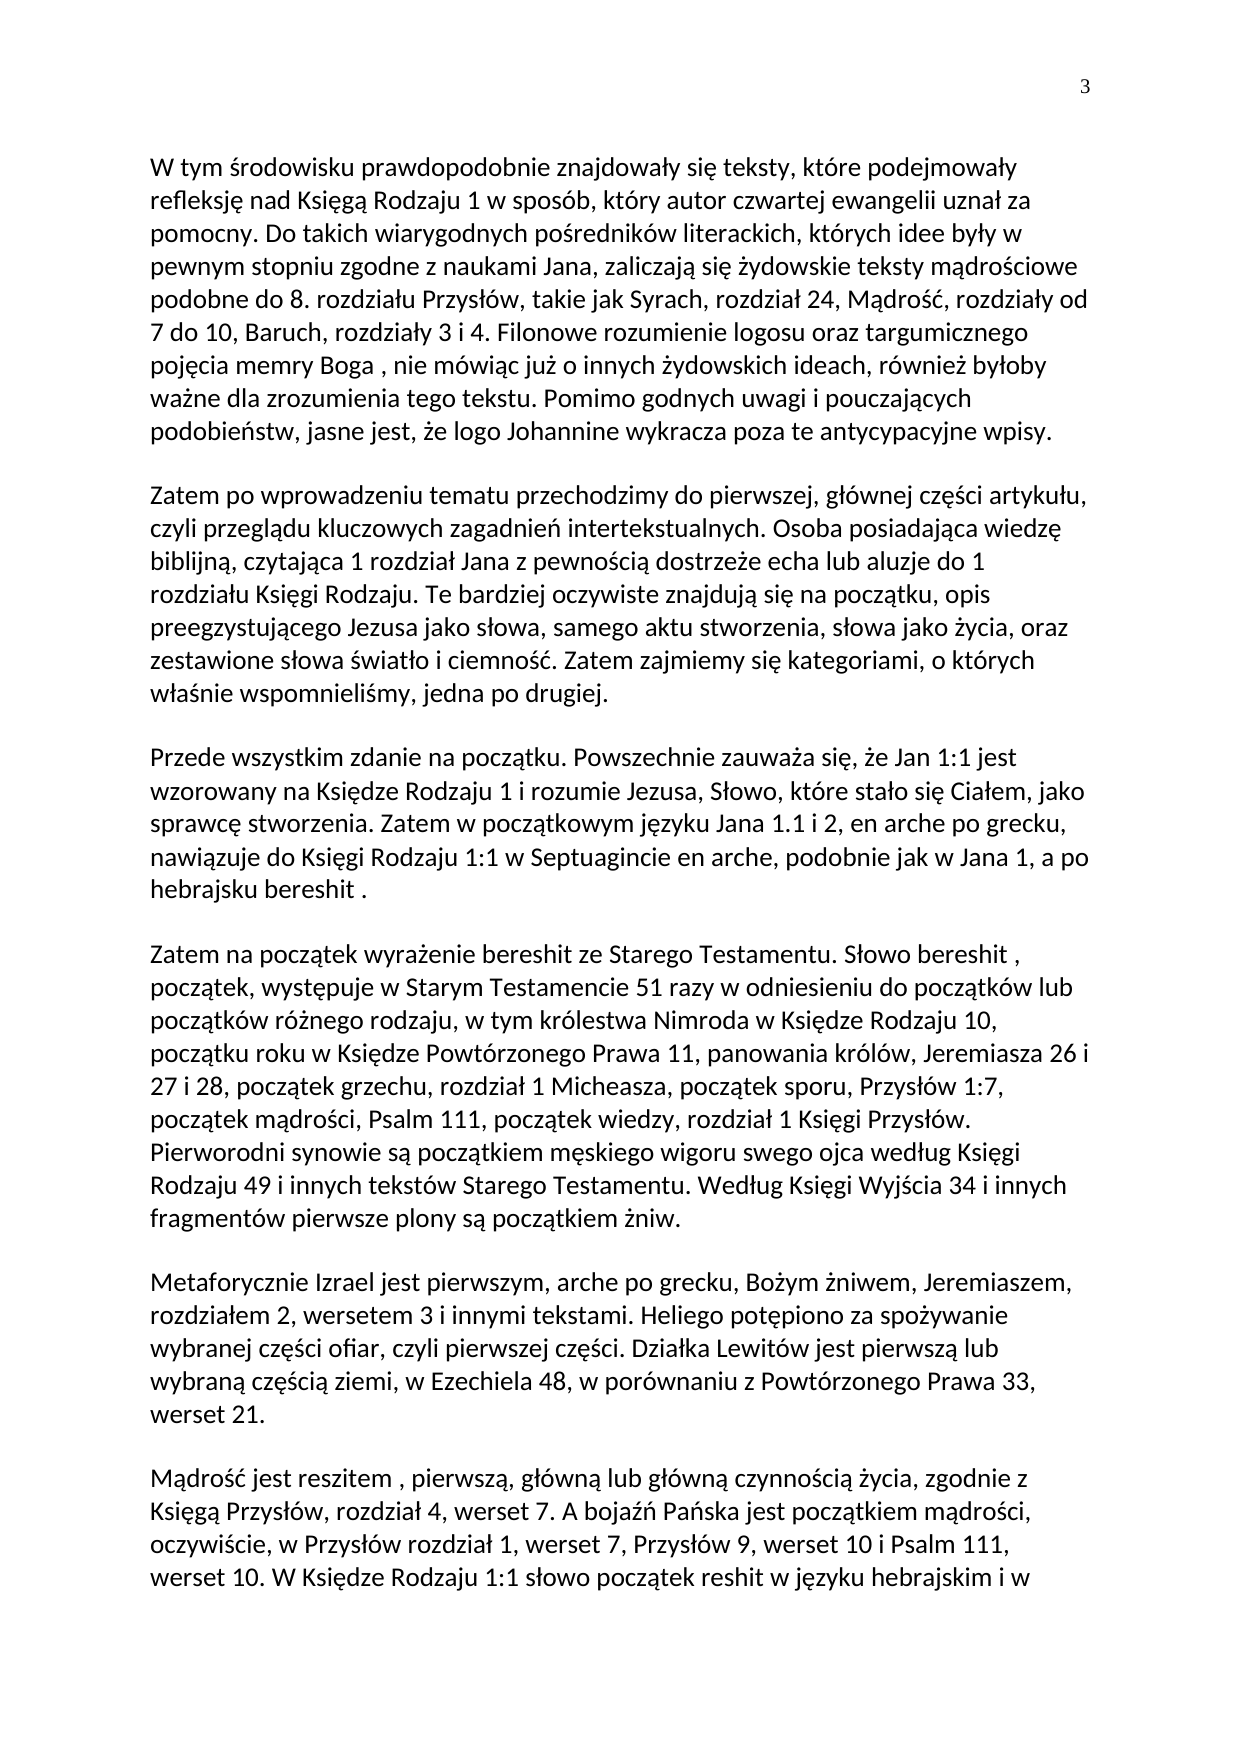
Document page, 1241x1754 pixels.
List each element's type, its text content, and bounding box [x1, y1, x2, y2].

text Metaforycznie Izrael jest pierwszym, arche po grecku, Bożym żniwem, Jeremiaszem, rozdziałem 2, wersetem 3 i innymi tekstami. Heliego potępiono za spożywanie wybranej części ofiar, czyli pierwszej części. Działka Lewitów jest pierwszą lub wybraną częścią ziemi, w Ezechiela 48, w porównaniu z Powtórzonego Prawa 33, werset 21. [150, 1265, 1090, 1430]
text W tym środowisku prawdopodobnie znajdowały się teksty, które podejmowały refleksję nad Księgą Rodzaju 1 w sposób, który autor czwartej ewangelii uznał za pomocny. Do takich wiarygodnych pośredników literackich, których idee były w pewnym stopniu zgodne z naukami Jana, zaliczają się żydowskie teksty mądrościowe podobne do 8. rozdziału Przysłów, takie jak Syrach, rozdział 24, Mądrość, rozdziały od 7 do 10, Baruch, rozdziały 3 i 4. Filonowe rozumienie logosu oraz targumicznego pojęcia memry Boga , nie mówiąc już o innych żydowskich ideach, również byłoby ważne dla zrozumienia tego tekstu. Pomimo godnych uwagi i pouczających podobieństw, jasne jest, że logo Johannine wykracza poza te antycypacyjne wpisy. [150, 150, 1090, 447]
text Zatem po wprowadzeniu tematu przechodzimy do pierwszej, głównej części artykułu, czyli przeglądu kluczowych zagadnień intertekstualnych. Osoba posiadająca wiedzę biblijną, czytająca 1 rozdział Jana z pewnością dostrzeże echa lub aluzje do 1 rozdziału Księgi Rodzaju. Te bardziej oczywiste znajdują się na początku, opis preegzystującego Jezusa jako słowa, samego aktu stworzenia, słowa jako życia, oraz zestawione słowa światło i ciemność. Zatem zajmiemy się kategoriami, o których właśnie wspomnieliśmy, jedna po drugiej. [150, 478, 1090, 709]
text Przede wszystkim zdanie na początku. Powszechnie zauważa się, że Jan 1:1 jest wzorowany na Księdze Rodzaju 1 i rozumie Jezusa, Słowo, które stało się Ciałem, jako sprawcę stworzenia. Zatem w początkowym języku Jana 1.1 i 2, en arche po grecku, nawiązuje do Księgi Rodzaju 1:1 w Septuagincie en arche, podobnie jak w Jana 1, a po hebrajsku bereshit . [150, 741, 1090, 906]
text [150, 1461, 1090, 1593]
text Zatem na początek wyrażenie bereshit ze Starego Testamentu. Słowo bereshit , początek, występuje w Starym Testamencie 51 razy w odniesieniu do początków lub początków różnego rodzaju, w tym królestwa Nimroda w Księdze Rodzaju 10, początku roku w Księdze Powtórzonego Prawa 11, panowania królów, Jeremiasza 26 i 27 i 28, początek grzechu, rozdział 1 Micheasza, początek sporu, Przysłów 1:7, początek mądrości, Psalm 111, początek wiedzy, rozdział 1 Księgi Przysłów. Pierworodni synowie są początkiem męskiego wigoru swego ojca według Księgi Rodzaju 49 i innych tekstów Starego Testamentu. Według Księgi Wyjścia 34 i innych fragmentów pierwsze plony są początkiem żniw. [150, 937, 1090, 1234]
